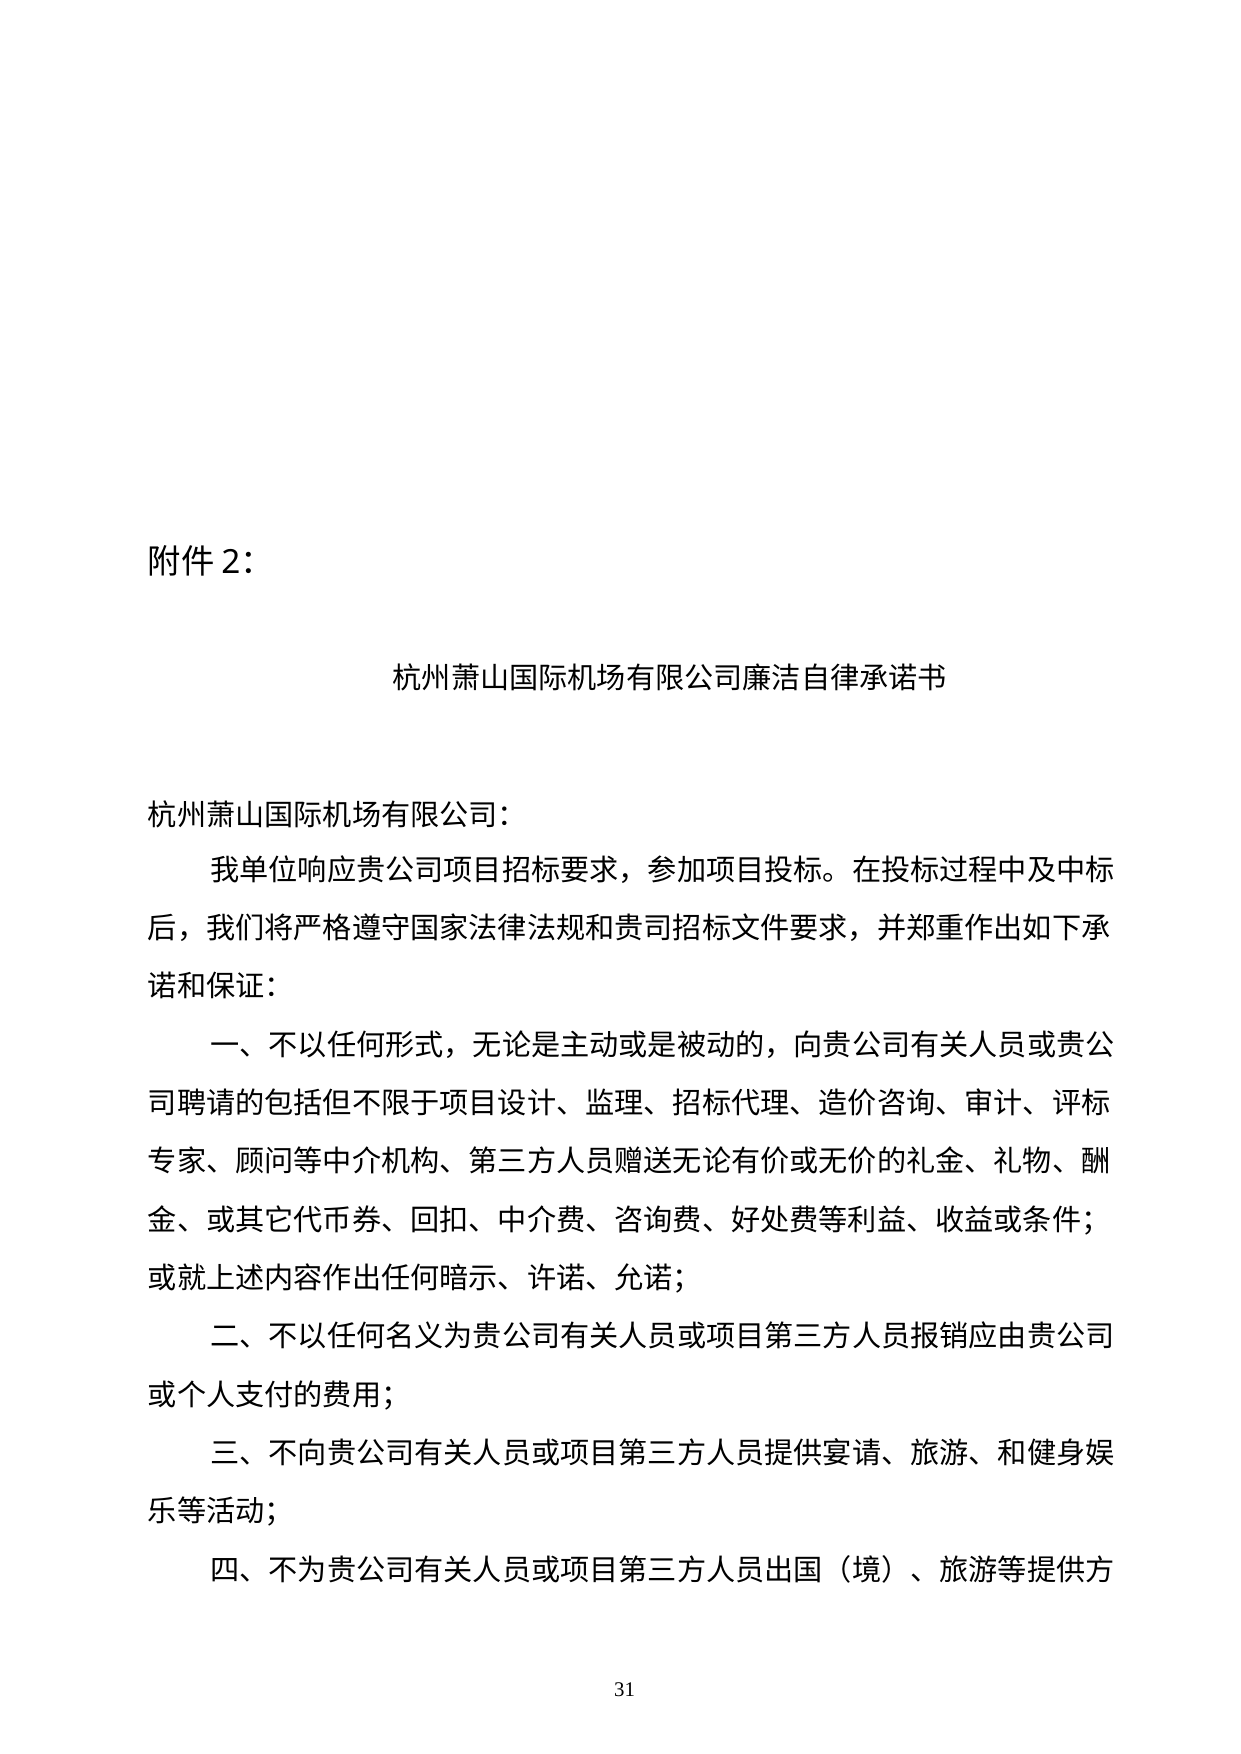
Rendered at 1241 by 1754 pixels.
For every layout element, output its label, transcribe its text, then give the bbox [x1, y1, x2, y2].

text 一、不以任何形式，无论是主动或是被动的，向贵公司有关人员或贵公司聘请的包括但不限于项目设计、监理、招标代理、造价咨询、审计、评标专家、顾问等中介机构、第三方人员赠送无论有价或无价的礼金、礼物、酬金、或其它代币券、回扣、中介费、咨询费、好处费等利益、收益或条件；或就上述内容作出任何暗示、许诺、允诺； [148, 1008, 1116, 1300]
text 三、不向贵公司有关人员或项目第三方人员提供宴请、旅游、和健身娱乐等活动； [148, 1417, 1116, 1533]
text 杭州萧山国际机场有限公司： [148, 796, 1116, 833]
text 二、不以任何名义为贵公司有关人员或项目第三方人员报销应由贵公司或个人支付的费用； [148, 1300, 1116, 1417]
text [148, 1533, 1116, 1592]
text 附件2： [148, 535, 1116, 583]
text 杭州萧山国际机场有限公司廉洁自律承诺书 [148, 642, 1116, 700]
text 我单位响应贵公司项目招标要求，参加项目投标。在投标过程中及中标后，我们将严格遵守国家法律法规和贵司招标文件要求，并郑重作出如下承诺和保证： [148, 833, 1116, 1008]
